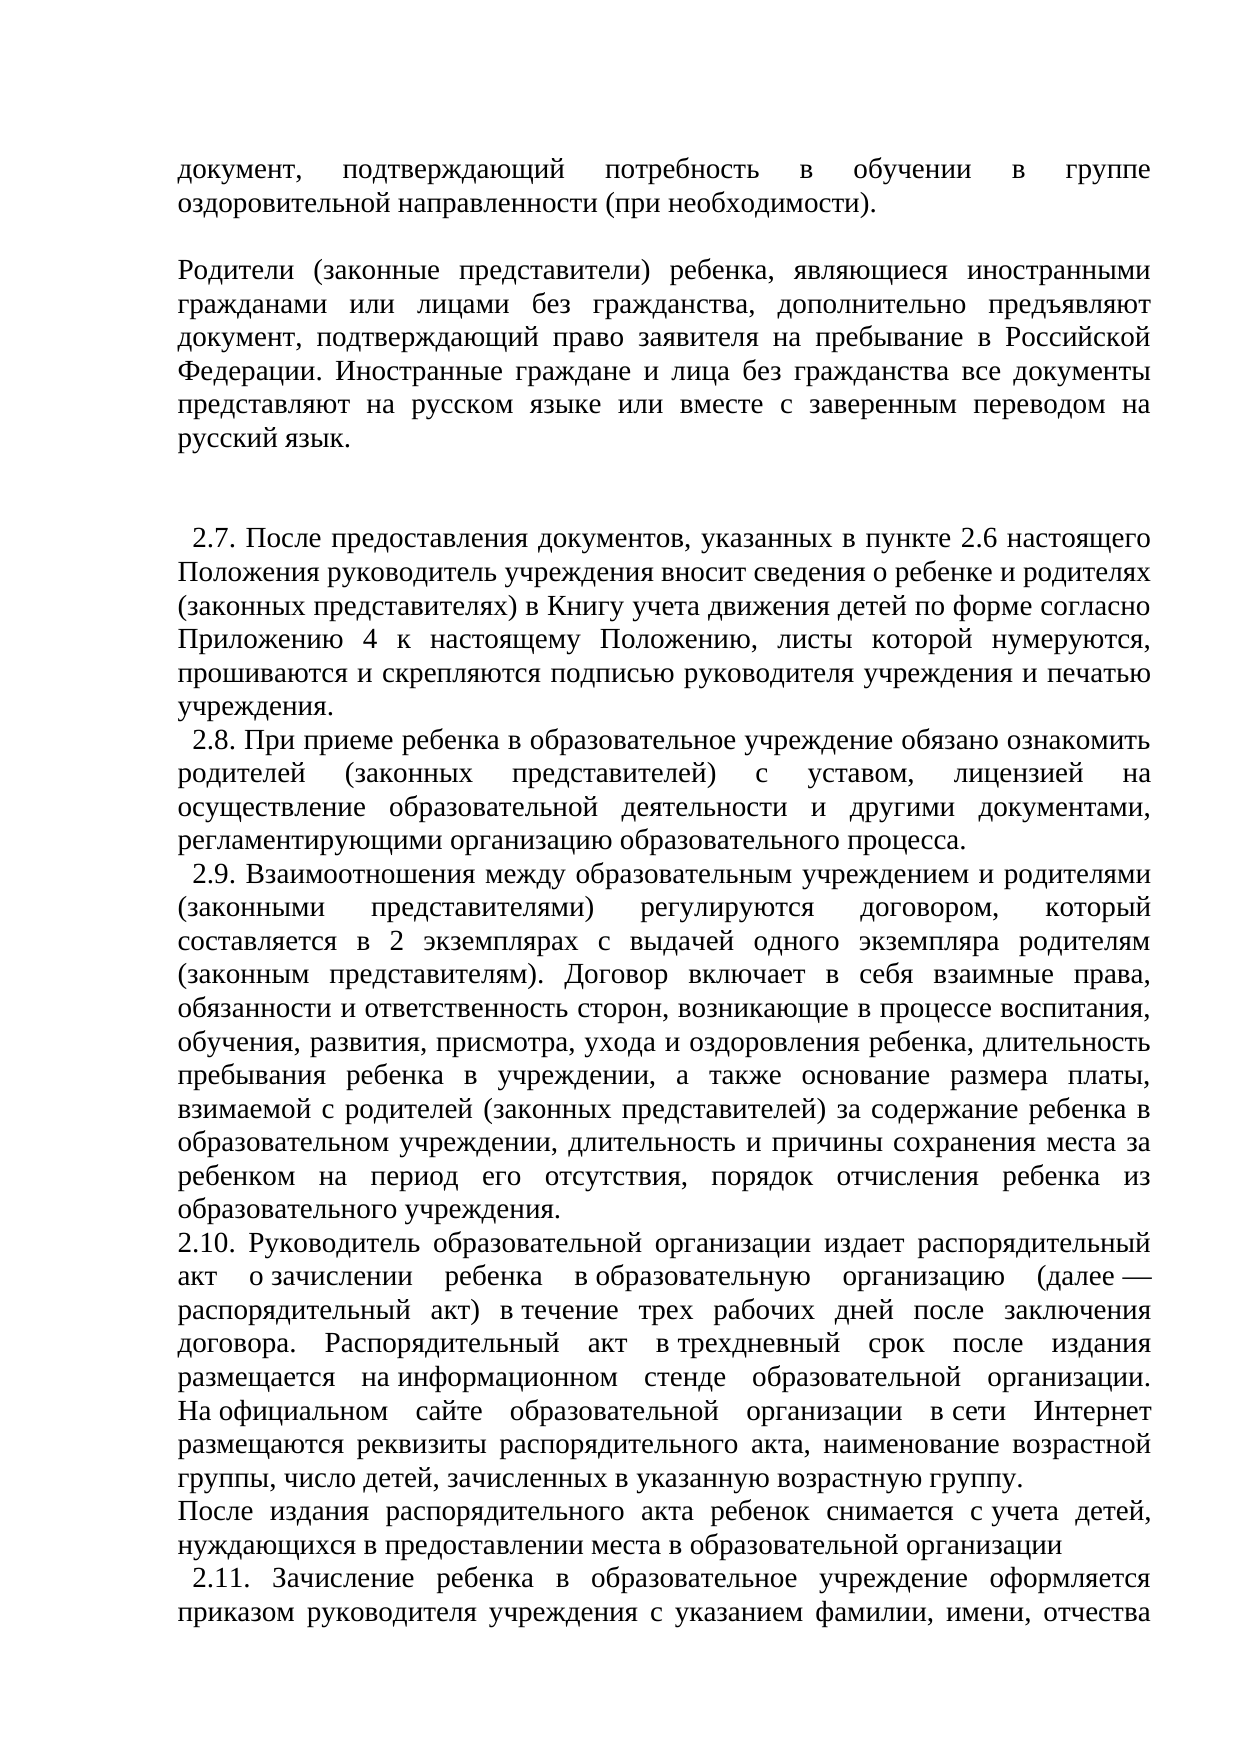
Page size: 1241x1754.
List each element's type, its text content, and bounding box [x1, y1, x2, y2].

text документ, подтверждающий потребность в обучении в гpyппe оздоровительной направленности (при необходимости). [177, 152, 1152, 219]
text 2.8. При приеме ребенка в образовательное учреждение обязано ознакомить родителей (законных представителей) с уставом, лицензией на осуществление образовательной деятельности и другими документами, регламентирующими организацию образовательного процесса. [177, 722, 1152, 856]
text Родители (законные представители) ребенка, являющиеся иностранными гражданами или лицами без гражданства, дополнительно предъявляют документ, подтверждающий право заявителя на пребывание в Российской Федерации. Иностранные граждане и лица без гражданства все документы представляют на русском языке или вместе с заверенным переводом на русский язык. [177, 252, 1152, 453]
text 2.10. Руководитель образовательной организации издает распорядительный акт о зачислении ребенка в образовательную организацию (далее — распорядительный акт) в течение трех рабочих дней после заключения договора. Распорядительный акт в трехдневный срок после издания размещается на информационном стенде образовательной организации. На официальном сайте образовательной организации в сети Интернет размещаются реквизиты распорядительного акта, наименование возрастной группы, число детей, зачисленных в указанную возрастную группу. [177, 1225, 1152, 1493]
text 2.7. После предоставления документов, указанных в пункте 2.6 настоящего Положения руководитель учреждения вносит сведения о ребенке и родителях (законных представителях) в Книгу учета движения детей по форме согласно Приложению 4 к настоящему Положению, листы которой нумеруются, прошиваются и скрепляются подписью руководителя учреждения и печатью учреждения. [177, 521, 1152, 722]
text После издания распорядительного акта ребенок снимается с учета детей, нуждающихся в предоставлении места в образовательной организации [177, 1493, 1152, 1560]
text 2.9. Взаимоотношения между образовательным учреждением и родителями (законными представителями) регулируются договором, который составляется в 2 экземплярах с выдачей одного экземпляра родителям (законным представителям). Договор включает в себя взаимные права, обязанности и ответственность сторон, возникающие в процессе воспитания, обучения, развития, присмотра, ухода и оздоровления ребенка, длительность пребывания ребенка в учреждении, а также основание размера платы, взимаемой с родителей (законных представителей) за содержание ребенка в образовательном учреждении, длительность и причины сохранения места за ребенком на период его отсутствия, порядок отчисления ребенка из образовательного учреждения. [177, 856, 1152, 1225]
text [177, 1560, 1152, 1627]
